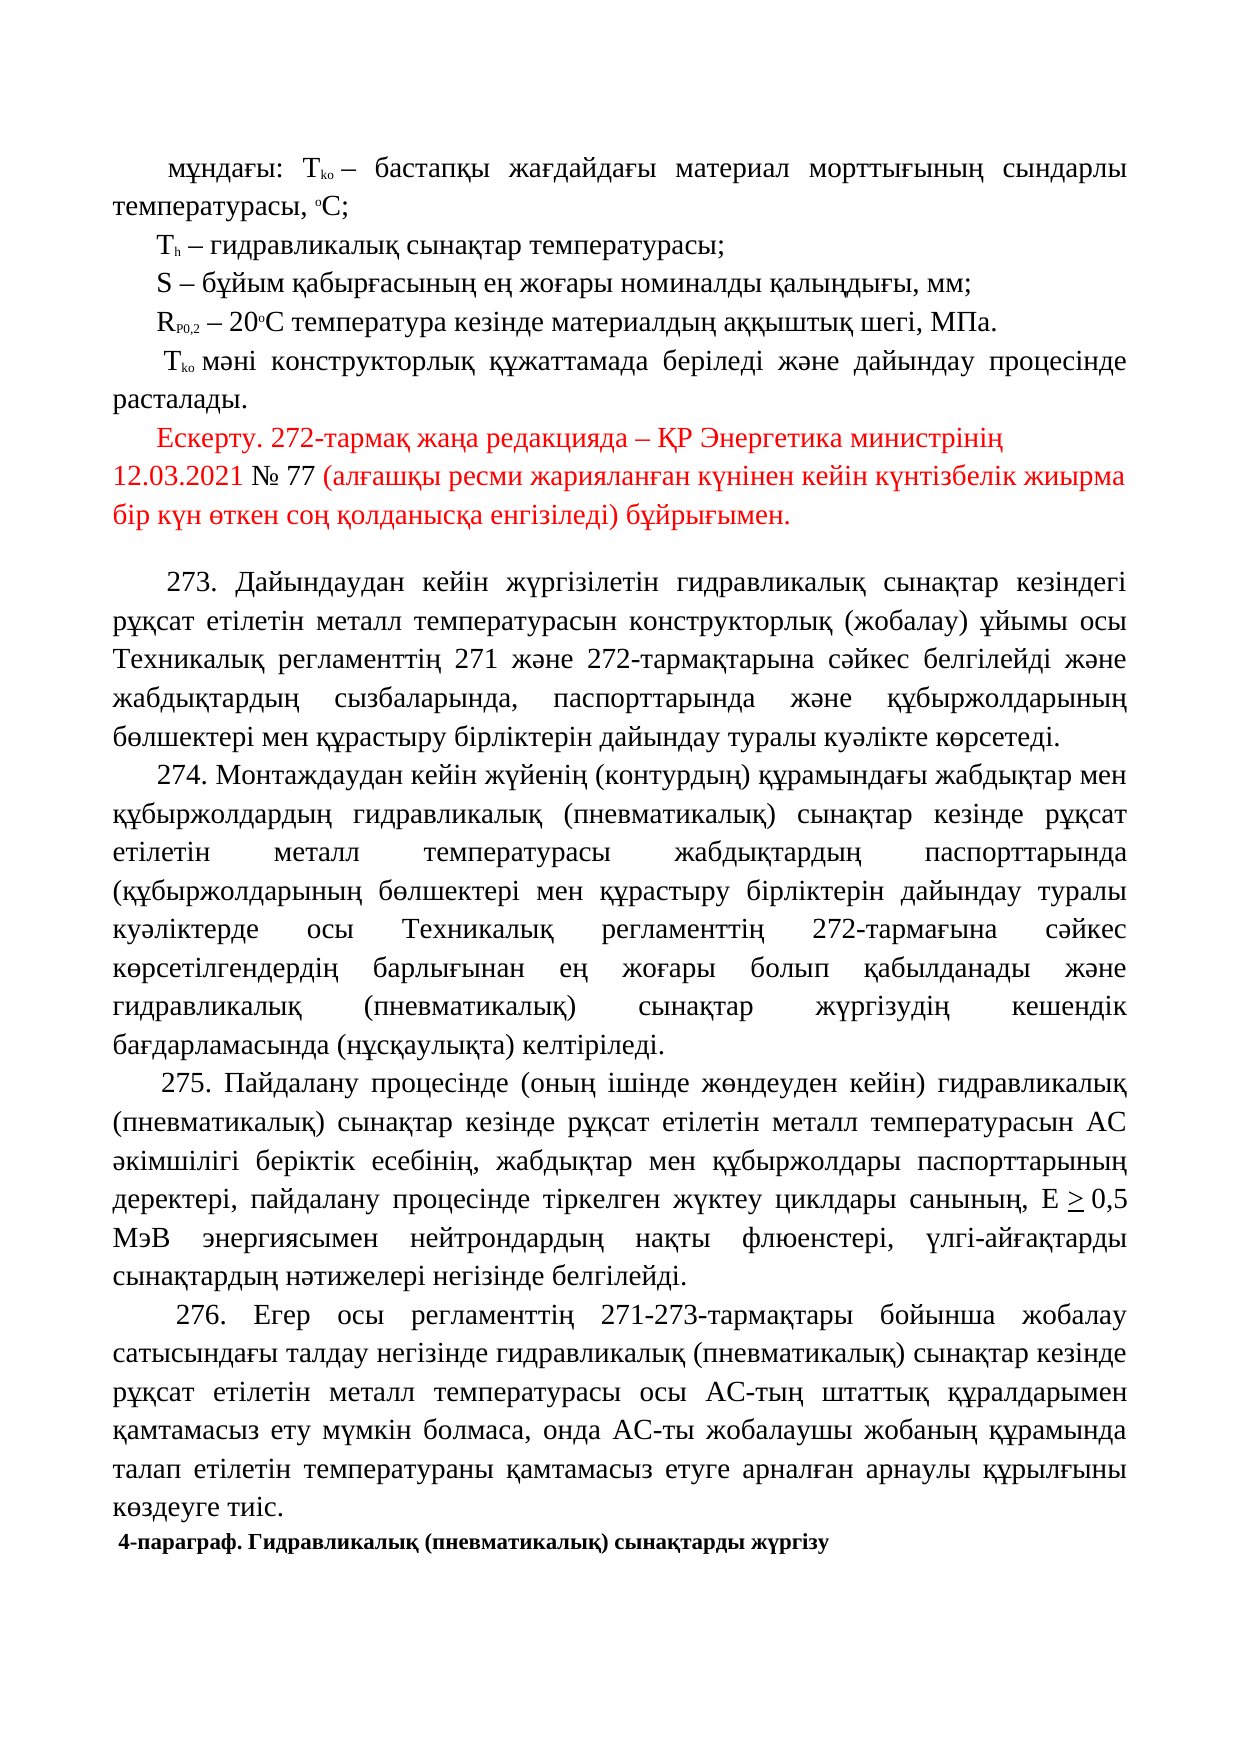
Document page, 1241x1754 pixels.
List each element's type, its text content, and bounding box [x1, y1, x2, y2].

text Th – гидравликалық сынақтар температурасы; [112, 227, 1128, 261]
text Ескерту. 272-тармақ жаңа редакцияда – ҚР Энергетика министрінің 12.03.2021 № 77 (алғашқы ресми жарияланған күнінен кейін күнтізбелік жиырма бір күн өткен соң қолданысқа енгізіледі) бұйрығымен. [112, 420, 1128, 561]
text 275. Пайдалану процесінде (оның ішінде жөндеуден кейін) гидравликалық (пневматикалық) сынақтар кезінде рұқсат етілетін металл температурасын АС әкімшілігі беріктік есебінің, жабдықтар мен құбыржолдары паспорттарының деректері, пайдалану процесінде тіркелген жүктеу циклдары санының, Е > 0,5 МэВ энергиясымен нейтрондардың нақты флюенстері, үлгі-айғақтарды сынақтардың нәтижелері негізінде белгілейді. [112, 1066, 1128, 1292]
text 276. Егер осы регламенттің 271-273-тармақтары бойынша жобалау сатысындағы талдау негізінде гидравликалық (пневматикалық) сынақтар кезінде рұқсат етілетін металл температурасы осы АС-тың штаттық құралдарымен қамтамасыз ету мүмкін болмаса, онда АС-ты жобалаушы жобаның құрамында талап етілетін температураны қамтамасыз етуге арналған арнаулы құрылғыны көздеуге тиіс. [112, 1297, 1128, 1523]
text RP0,2 – 20оС температура кезінде материалдың аққыштық шегі, МПа. [112, 304, 1128, 338]
text 273. Дайындаудан кейін жүргізілетін гидравликалық сынақтар кезіндегі рұқсат етілетін металл температурасын конструкторлық (жобалау) ұйымы осы Техникалық регламенттің 271 және 272-тармақтарына сәйкес белгілейді және жабдықтардың сызбаларында, паспорттарында және құбыржолдарының бөлшектері мен құрастыру бірліктерін дайындау туралы куәлікте көрсетеді. [112, 564, 1128, 752]
text 4-параграф. Гидравликалық (пневматикалық) сынақтарды жүргізу [112, 1528, 1128, 1554]
text S – бұйым қабырғасының ең жоғары номиналды қалыңдығы, мм; [112, 266, 1128, 299]
text 274. Монтаждаудан кейін жүйенің (контурдың) құрамындағы жабдықтар мен құбыржолдардың гидравликалық (пневматикалық) сынақтар кезінде рұқсат етілетін металл температурасы жабдықтардың паспорттарында (құбыржолдарының бөлшектері мен құрастыру бірліктерін дайындау туралы куәліктерде осы Техникалық регламенттің 272-тармағына сәйкес көрсетілгендердің барлығынан ең жоғары болып қабылданады және гидравликалық (пневматикалық) сынақтар жүргізудің кешендік бағдарламасында (нұсқаулықта) келтіріледі. [112, 757, 1128, 1061]
text мұндағы: Тkо – бастапқы жағдайдағы материал морттығының сындарлы температурасы, оС; [112, 150, 1128, 222]
text Tkо мәні конструкторлық құжаттамада беріледі және дайындау процесінде расталады. [112, 343, 1128, 415]
